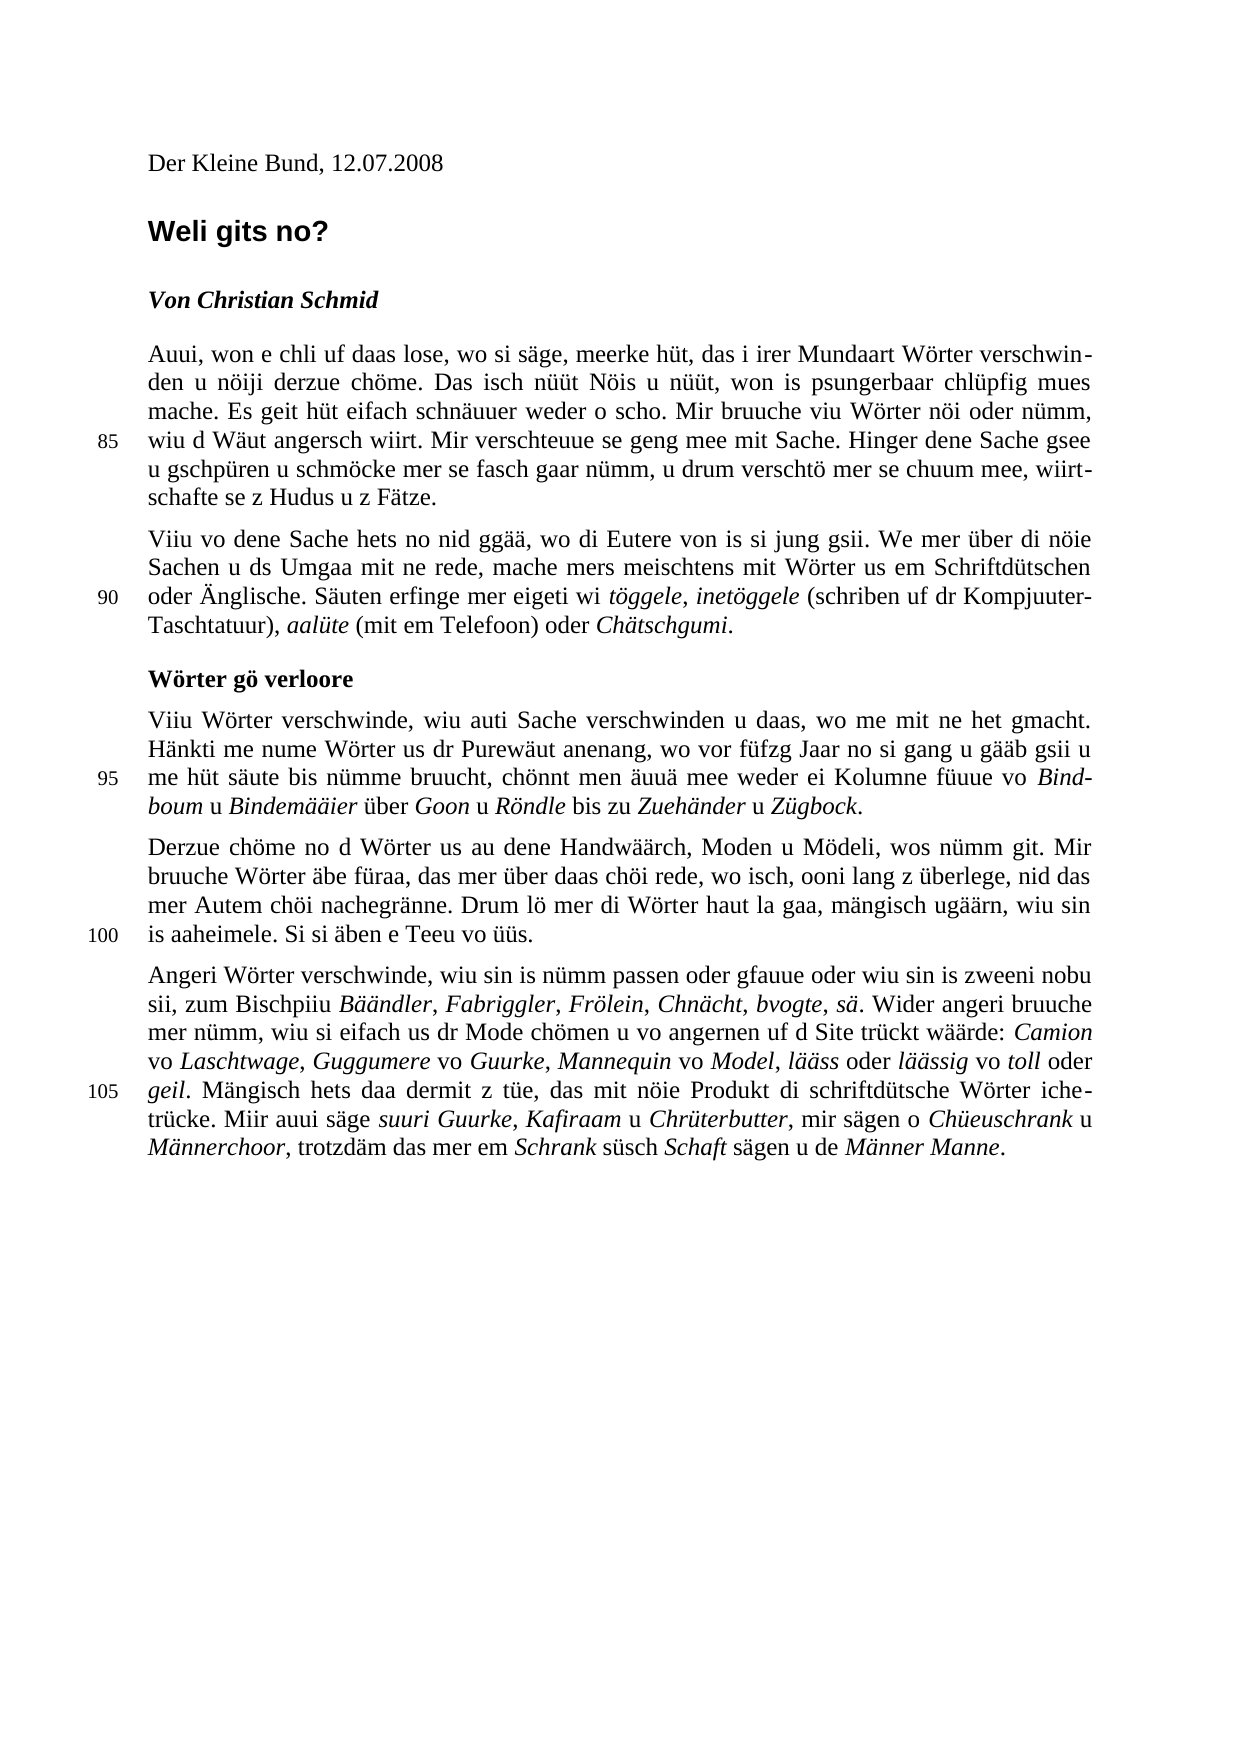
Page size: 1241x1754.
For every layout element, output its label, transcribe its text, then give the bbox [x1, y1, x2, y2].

text Viiu Wörter verschwinde, wiu auti Sache verschwinden u daas, wo me mit ne het gmacht. Hänkti me nume Wörter us dr Purewäut anenang, wo vor füfzg Jaar no si gang u gääb gsii u me hüt säute bis nümme bruucht, chönnt men äuuä mee weder ei Kolumne füuue vo Bindboum u Bindemääier über Goon u Röndle bis zu Zuehänder u Zügbock. [148, 705, 1092, 820]
text Der Kleine Bund, 12.07.2008 [148, 148, 1092, 176]
text Angeri Wörter verschwinde, wiu sin is nümm passen oder gfauue oder wiu sin is zweeni nobu sii, zum Bischpiiu Bäändler, Fabriggler, Frölein, Chnächt, bvogte, sä. Wider angeri bruuche mer nümm, wiu si eifach us dr Mode chömen u vo angernen uf d Site trückt wäärde: Camion vo Laschtwage, Guggumere vo Guurke, Mannequin vo Model, lääss oder läässig vo toll oder geil. Mängisch hets daa dermit z tüe, das mit nöie Produkt di schriftdütsche Wörter ichetrücke. Miir auui säge suuri Guurke, Kafiraam u Chrüterbutter, mir sägen o Chüeuschrank u Männerchoor, trotzdäm das mer em Schrank süsch Schaft sägen u de Männer Manne. [148, 960, 1092, 1161]
text Viiu vo dene Sache hets no nid ggää, wo di Eutere von is si jung gsii. We mer über di nöie Sachen u ds Umgaa mit ne rede, mache mers meischtens mit Wörter us em Schriftdütschen oder Änglische. Säuten erfinge mer eigeti wi töggele, inetöggele (schriben uf dr Kompjuuter-Taschtatuur), aalüte (mit em Telefoon) oder Chätschgumi. [148, 524, 1092, 639]
text Auui, won e chli uf daas lose, wo si säge, meerke hüt, das i irer Mundaart Wörter verschwinden u nöiji derzue chöme. Das isch nüüt Nöis u nüüt, won is psungerbaar chlüpfig mues mache. Es geit hüt eifach schnäuuer weder o scho. Mir bruuche viu Wörter nöi oder nümm, wiu d Wäut angersch wiirt. Mir verschteuue se geng mee mit Sache. Hinger dene Sache gsee u gschpüren u schmöcke mer se fasch gaar nümm, u drum verschtö mer se chuum mee, wiirtschafte se z Hudus u z Fätze. [148, 339, 1092, 511]
text Wörter gö verloore [148, 664, 1092, 692]
text Von Christian Schmid [148, 285, 1092, 314]
text Derzue chöme no d Wörter us au dene Handwäärch, Moden u Mödeli, wos nümm git. Mir bruuche Wörter äbe füraa, das mer über daas chöi rede, wo isch, ooni lang z überlege, nid das mer Autem chöi nachegränne. Drum lö mer di Wörter haut la gaa, mängisch ugäärn, wiu sin is aaheimele. Si si äben e Teeu vo üüs. [148, 832, 1092, 947]
text Weli gits no? [148, 214, 1092, 247]
